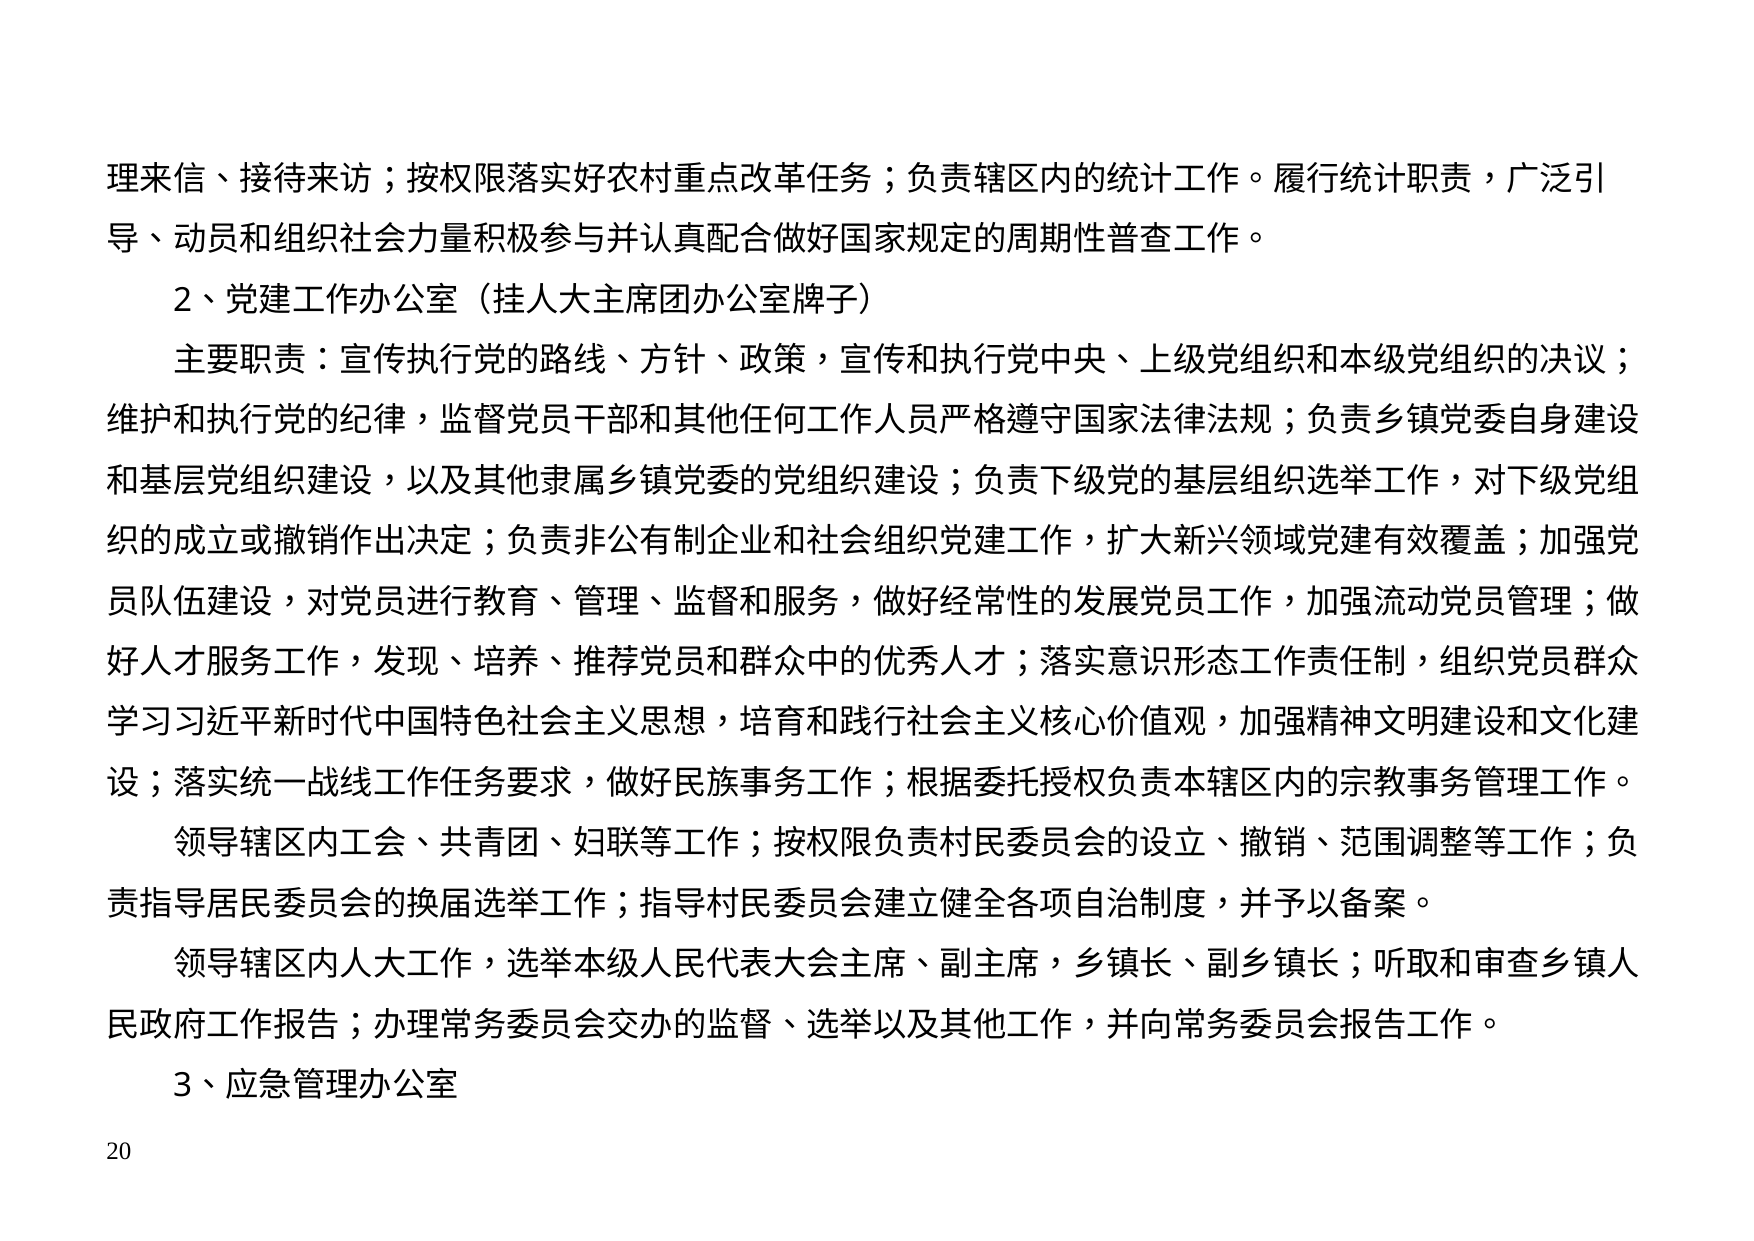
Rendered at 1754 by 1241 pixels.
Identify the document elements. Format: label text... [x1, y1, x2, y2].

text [106, 142, 1648, 263]
text 领导辖区内工会、共青团、妇联等工作；按权限负责村民委员会的设立、撤销、范围调整等工作；负责指导居民委员会的换届选举工作；指导村民委员会建立健全各项自治制度，并予以备案。 [106, 806, 1648, 927]
text 2、党建工作办公室（挂人大主席团办公室牌子） [106, 263, 1648, 323]
text 3、应急管理办公室 [106, 1048, 1648, 1108]
text 领导辖区内人大工作，选举本级人民代表大会主席、副主席，乡镇长、副乡镇长；听取和审查乡镇人民政府工作报告；办理常务委员会交办的监督、选举以及其他工作，并向常务委员会报告工作。 [106, 927, 1648, 1048]
text 主要职责：宣传执行党的路线、方针、政策，宣传和执行党中央、上级党组织和本级党组织的决议；维护和执行党的纪律，监督党员干部和其他任何工作人员严格遵守国家法律法规；负责乡镇党委自身建设和基层党组织建设，以及其他隶属乡镇党委的党组织建设；负责下级党的基层组织选举工作，对下级党组织的成立或撤销作出决定；负责非公有制企业和社会组织党建工作，扩大新兴领域党建有效覆盖；加强党员队伍建设，对党员进行教育、管理、监督和服务，做好经常性的发展党员工作，加强流动党员管理；做好人才服务工作，发现、培养、推荐党员和群众中的优秀人才；落实意识形态工作责任制，组织党员群众学习习近平新时代中国特色社会主义思想，培育和践行社会主义核心价值观，加强精神文明建设和文化建设；落实统一战线工作任务要求，做好民族事务工作；根据委托授权负责本辖区内的宗教事务管理工作。 [106, 323, 1648, 806]
